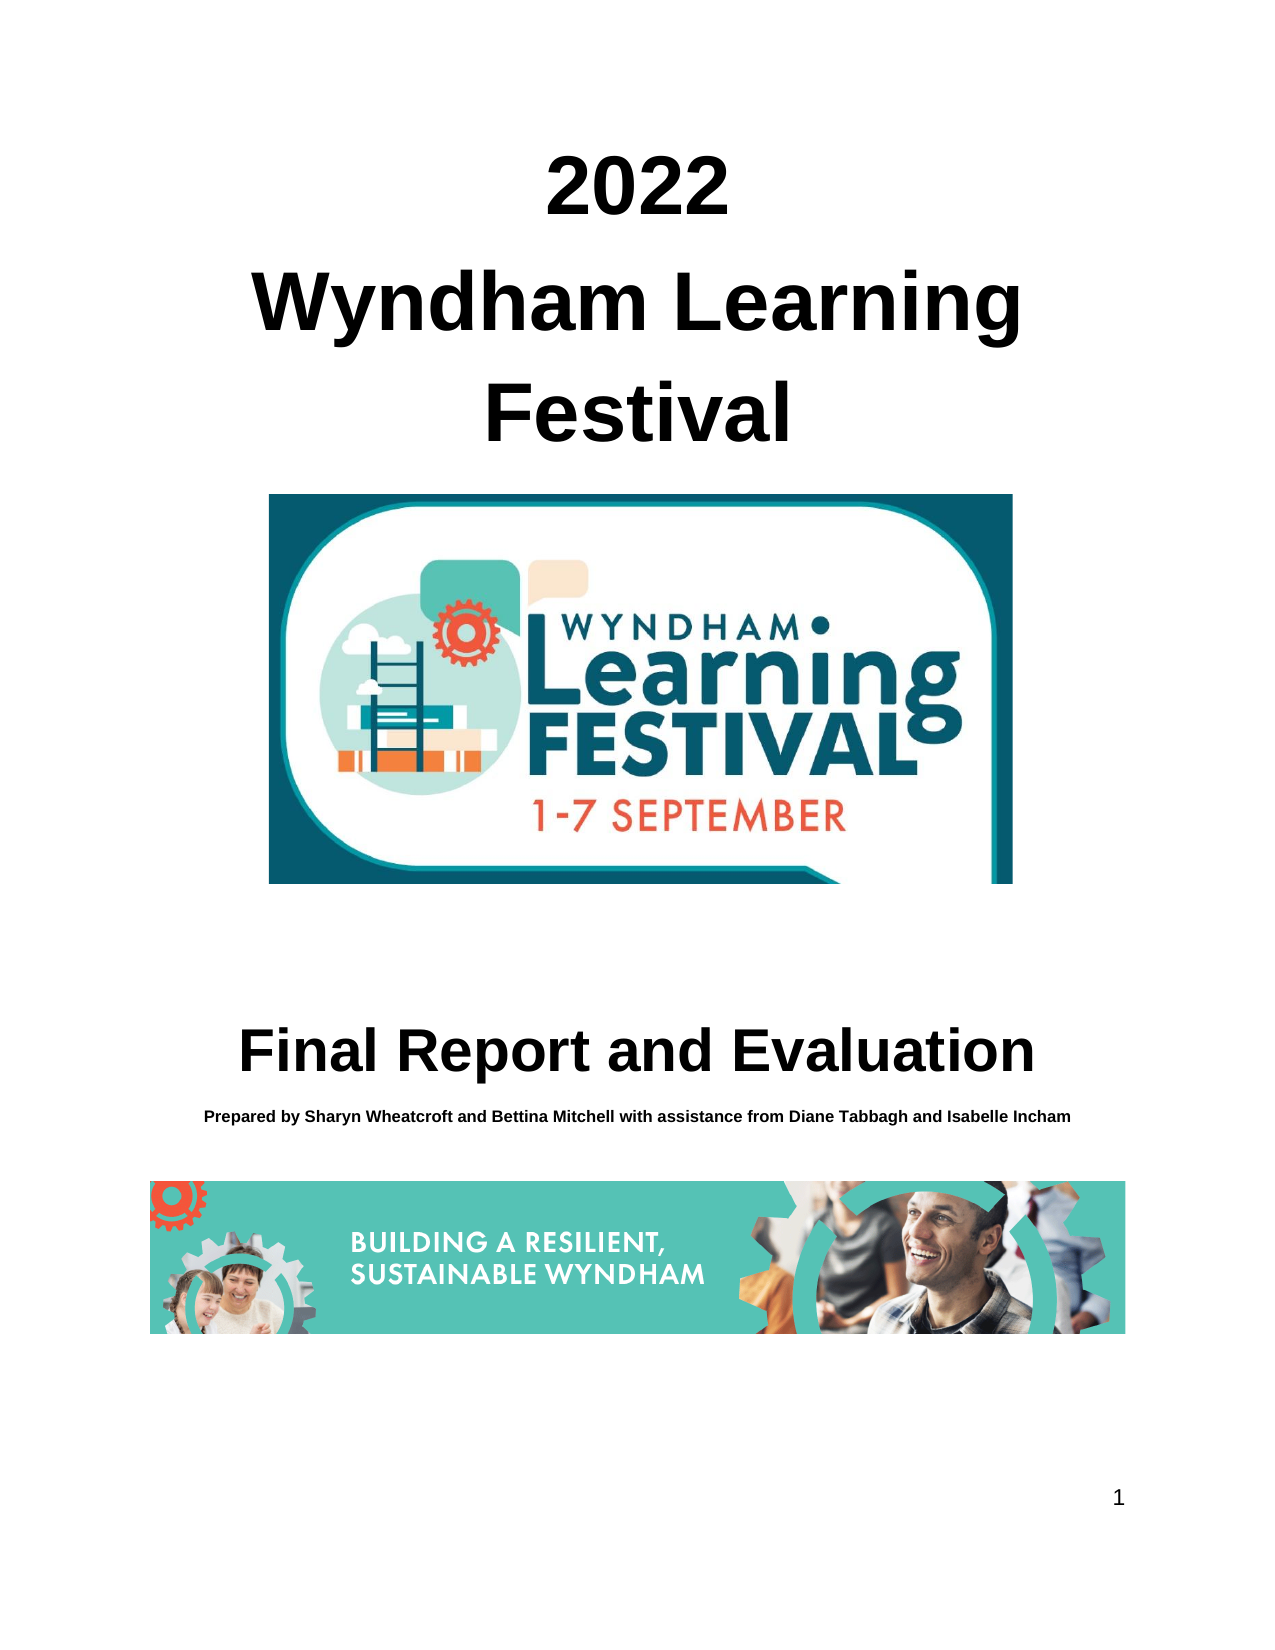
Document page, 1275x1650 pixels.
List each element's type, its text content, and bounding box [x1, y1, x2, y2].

text Festival [151, 363, 1125, 459]
text Wyndham Learning [252, 253, 1125, 348]
text 2022 [151, 136, 1125, 232]
picture [280, 500, 1000, 884]
picture [150, 1181, 1126, 1334]
text Final Report and Evaluation [150, 1015, 1125, 1084]
text Prepared by Sharyn Wheatcroft and Bettina Mitchell with assistance from Diane Tabbagh and Isabelle Incham [150, 1107, 1125, 1126]
